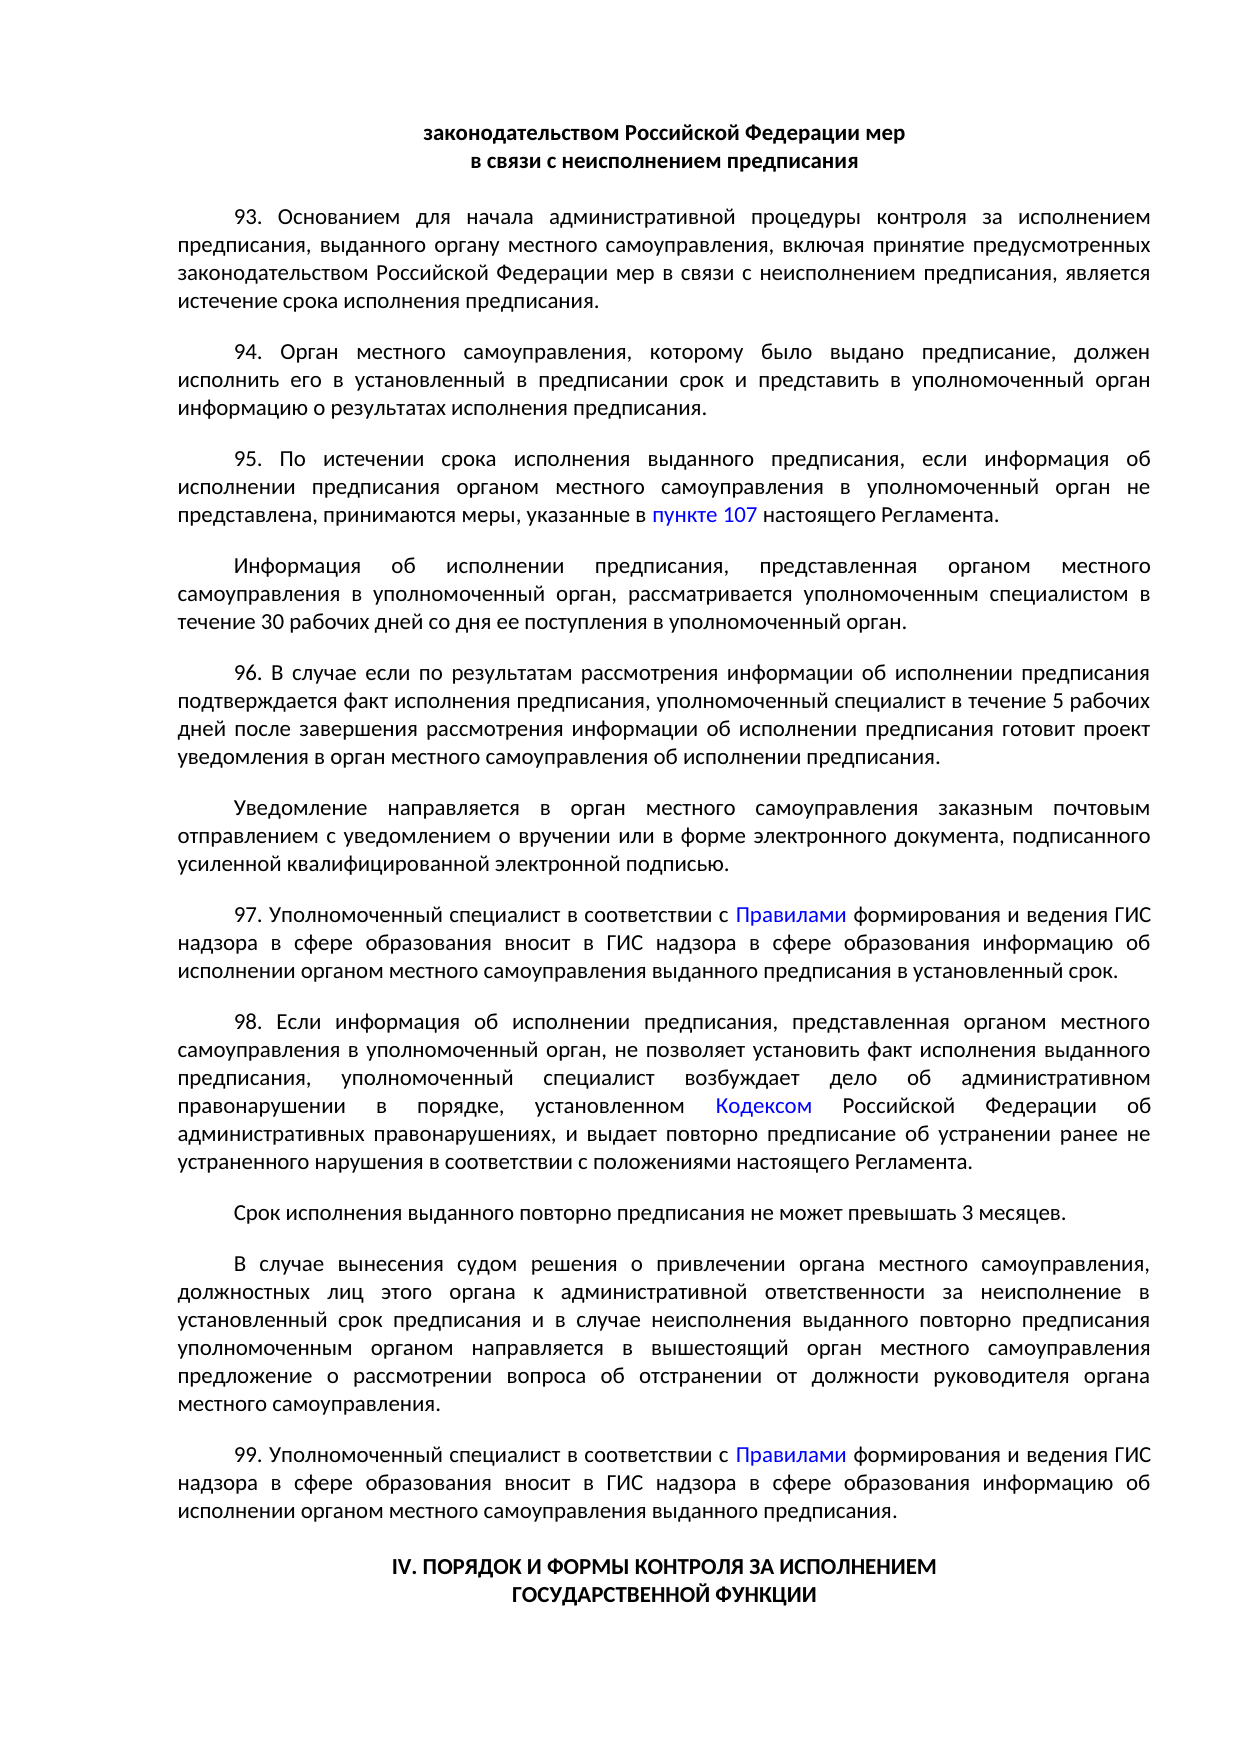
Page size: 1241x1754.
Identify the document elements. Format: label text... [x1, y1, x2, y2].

text 98. Если информация об исполнении предписания, представленная органом местного самоуправления в уполномоченный орган, не позволяет установить факт исполнения выданного предписания, уполномоченный специалист возбуждает дело об административном правонарушении в порядке, установленном Кодексом Российской Федерации об административных правонарушениях, и выдает повторно предписание об устранении ранее не устраненного нарушения в соответствии с положениями настоящего Регламента. [177, 1007, 1152, 1175]
text 94. Орган местного самоуправления, которому было выдано предписание, должен исполнить его в установленный в предписании срок и представить в уполномоченный орган информацию о результатах исполнения предписания. [177, 337, 1152, 421]
text В случае вынесения судом решения о привлечении органа местного самоуправления, должностных лиц этого органа к административной ответственности за неисполнение в установленный срок предписания и в случае неисполнения выданного повторно предписания уполномоченным органом направляется в вышестоящий орган местного самоуправления предложение о рассмотрении вопроса об отстранении от должности руководителя органа местного самоуправления. [177, 1249, 1152, 1417]
title ГОСУДАРСТВЕННОЙ ФУНКЦИИ [177, 1580, 1152, 1608]
text Информация об исполнении предписания, представленная органом местного самоуправления в уполномоченный орган, рассматривается уполномоченным специалистом в течение 30 рабочих дней со дня ее поступления в уполномоченный орган. [177, 551, 1152, 635]
text Уведомление направляется в орган местного самоуправления заказным почтовым отправлением с уведомлением о вручении или в форме электронного документа, подписанного усиленной квалифицированной электронной подписью. [177, 793, 1152, 877]
title IV. ПОРЯДОК И ФОРМЫ КОНТРОЛЯ ЗА ИСПОЛНЕНИЕМ [177, 1552, 1152, 1580]
text 99. Уполномоченный специалист в соответствии с Правилами формирования и ведения ГИС надзора в сфере образования вносит в ГИС надзора в сфере образования информацию об исполнении органом местного самоуправления выданного предписания. [177, 1440, 1152, 1524]
title в связи с неисполнением предписания [177, 146, 1152, 174]
text 95. По истечении срока исполнения выданного предписания, если информация об исполнении предписания органом местного самоуправления в уполномоченный орган не представлена, принимаются меры, указанные в пункте 107 настоящего Регламента. [177, 444, 1152, 528]
text 97. Уполномоченный специалист в соответствии с Правилами формирования и ведения ГИС надзора в сфере образования вносит в ГИС надзора в сфере образования информацию об исполнении органом местного самоуправления выданного предписания в установленный срок. [177, 900, 1152, 984]
title законодательством Российской Федерации мер [177, 118, 1152, 146]
text 93. Основанием для начала административной процедуры контроля за исполнением предписания, выданного органу местного самоуправления, включая принятие предусмотренных законодательством Российской Федерации мер в связи с неисполнением предписания, является истечение срока исполнения предписания. [177, 202, 1152, 314]
text 96. В случае если по результатам рассмотрения информации об исполнении предписания подтверждается факт исполнения предписания, уполномоченный специалист в течение 5 рабочих дней после завершения рассмотрения информации об исполнении предписания готовит проект уведомления в орган местного самоуправления об исполнении предписания. [177, 658, 1152, 770]
text Срок исполнения выданного повторно предписания не может превышать 3 месяцев. [177, 1198, 1152, 1226]
